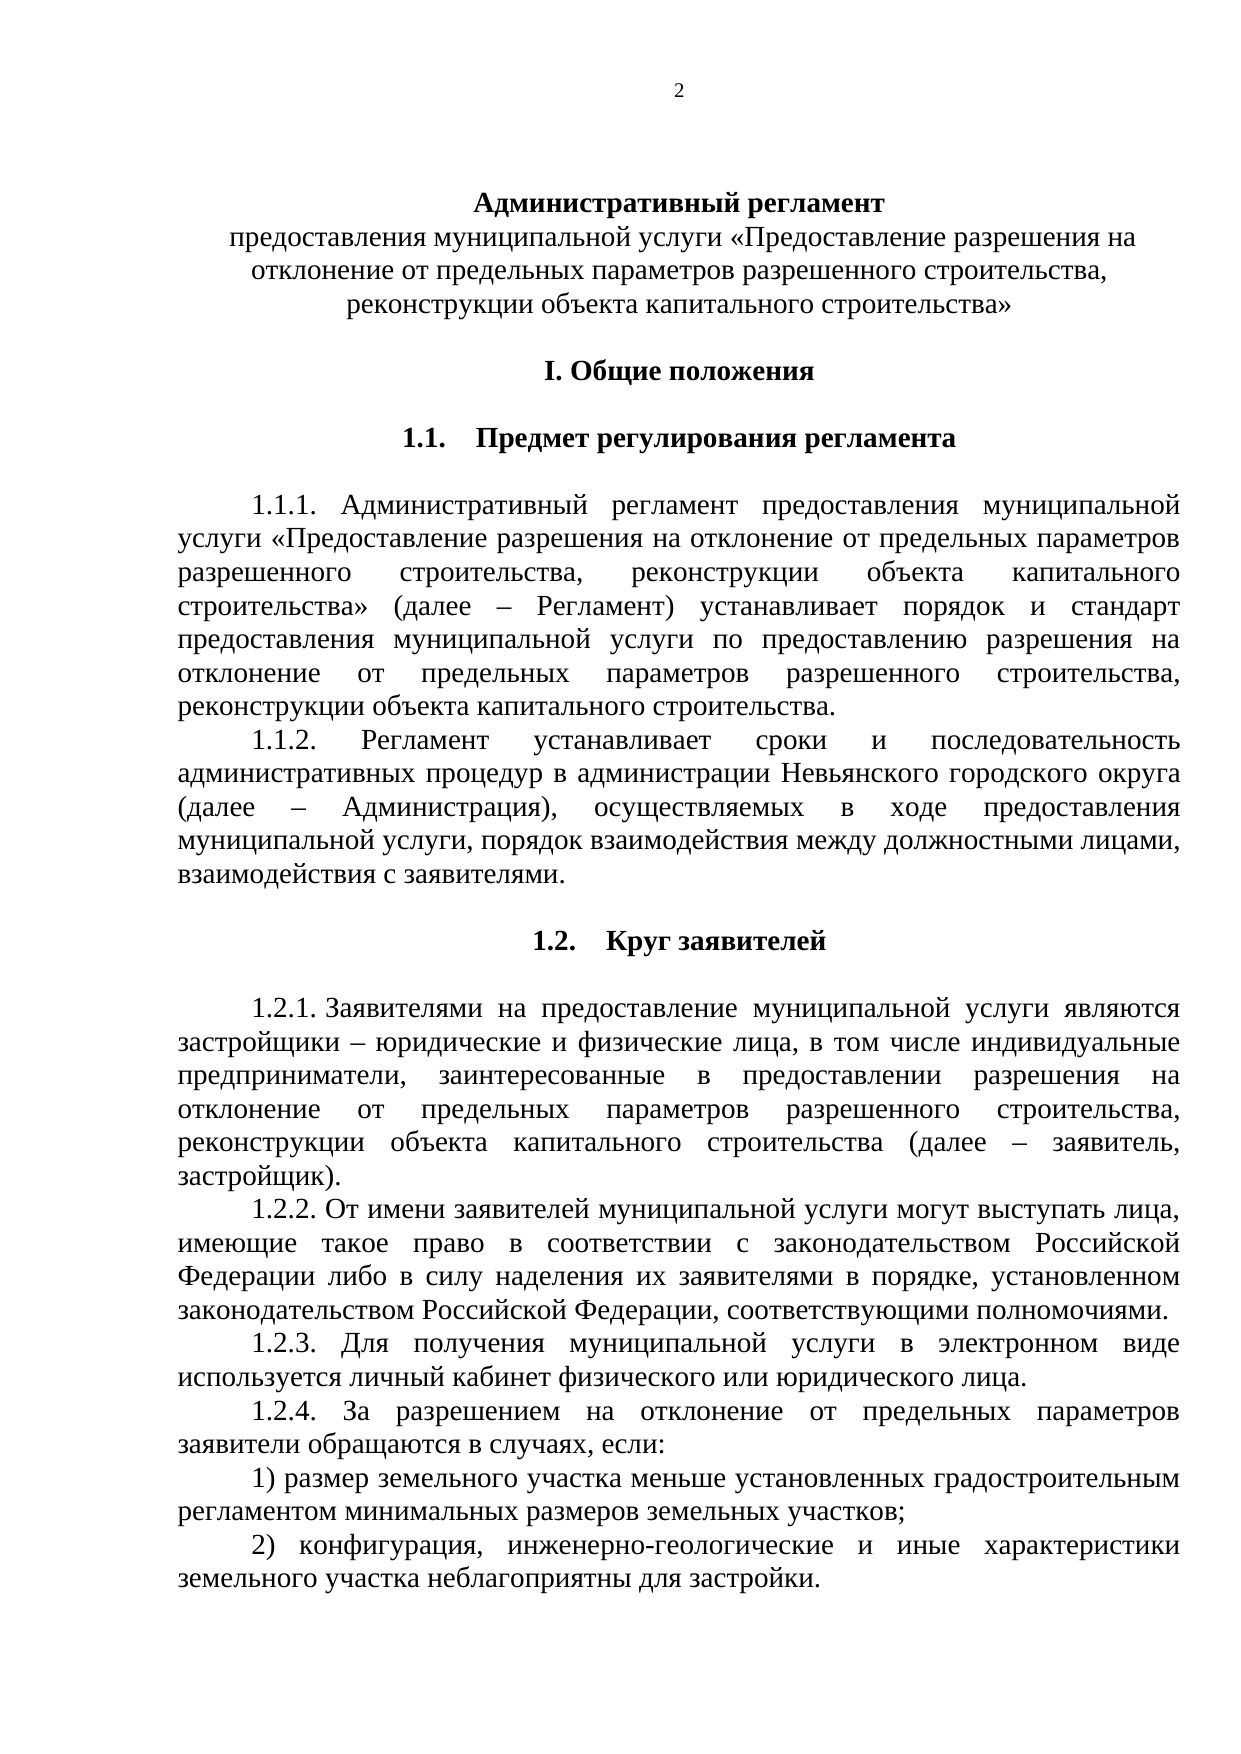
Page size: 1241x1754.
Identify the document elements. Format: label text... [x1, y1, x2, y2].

text 1.1.1. Административный регламент предоставления муниципальной услуги «Предоставление разрешения на отклонение от предельных параметров разрешенного строительства, реконструкции объекта капитального строительства» (далее – Регламент) устанавливает порядок и стандарт предоставления муниципальной услуги по предоставлению разрешения на отклонение от предельных параметров разрешенного строительства, реконструкции объекта капитального строительства. [177, 487, 1181, 722]
list Заявителями на предоставление муниципальной услуги являются застройщики – юридические и физические лица, в том числе индивидуальные предприниматели, заинтересованные в предоставлении разрешения на отклонение от предельных параметров разрешенного строительства, реконструкции объекта капитального строительства (далее – заявитель, застройщик). [177, 990, 1181, 1191]
text 1) размер земельного участка меньше установленных градостроительным регламентом минимальных размеров земельных участков; [177, 1460, 1181, 1527]
text I. Общие положения [177, 353, 1181, 386]
text 2) конфигурация, инженерно-геологические и иные характеристики земельного участка неблагоприятны для застройки. [177, 1527, 1181, 1594]
text предоставления муниципальной услуги «Предоставление разрешения на отклонение от предельных параметров разрешенного строительства, реконструкции объекта капитального строительства» [177, 219, 1181, 319]
text 1.2.2. От имени заявителей муниципальной услуги могут выступать лица, имеющие такое право в соответствии с законодательством Российской Федерации либо в силу наделения их заявителями в порядке, установленном законодательством Российской Федерации, соответствующими полномочиями. [177, 1191, 1181, 1326]
text 1.2.4. За разрешением на отклонение от предельных параметров заявители обращаются в случаях, если: [177, 1393, 1181, 1460]
list Круг заявителей [177, 923, 1181, 957]
text 1.1.2. Регламент устанавливает сроки и последовательность административных процедур в администрации Невьянского городского округа (далее – Администрация), осуществляемых в ходе предоставления муниципальной услуги, порядок взаимодействия между должностными лицами, взаимодействия с заявителями. [177, 722, 1181, 889]
text 1.2.3. Для получения муниципальной услуги в электронном виде используется личный кабинет физического или юридического лица. [177, 1326, 1181, 1393]
list Предмет регулирования регламента [177, 420, 1181, 453]
text Административный регламент [177, 185, 1181, 219]
